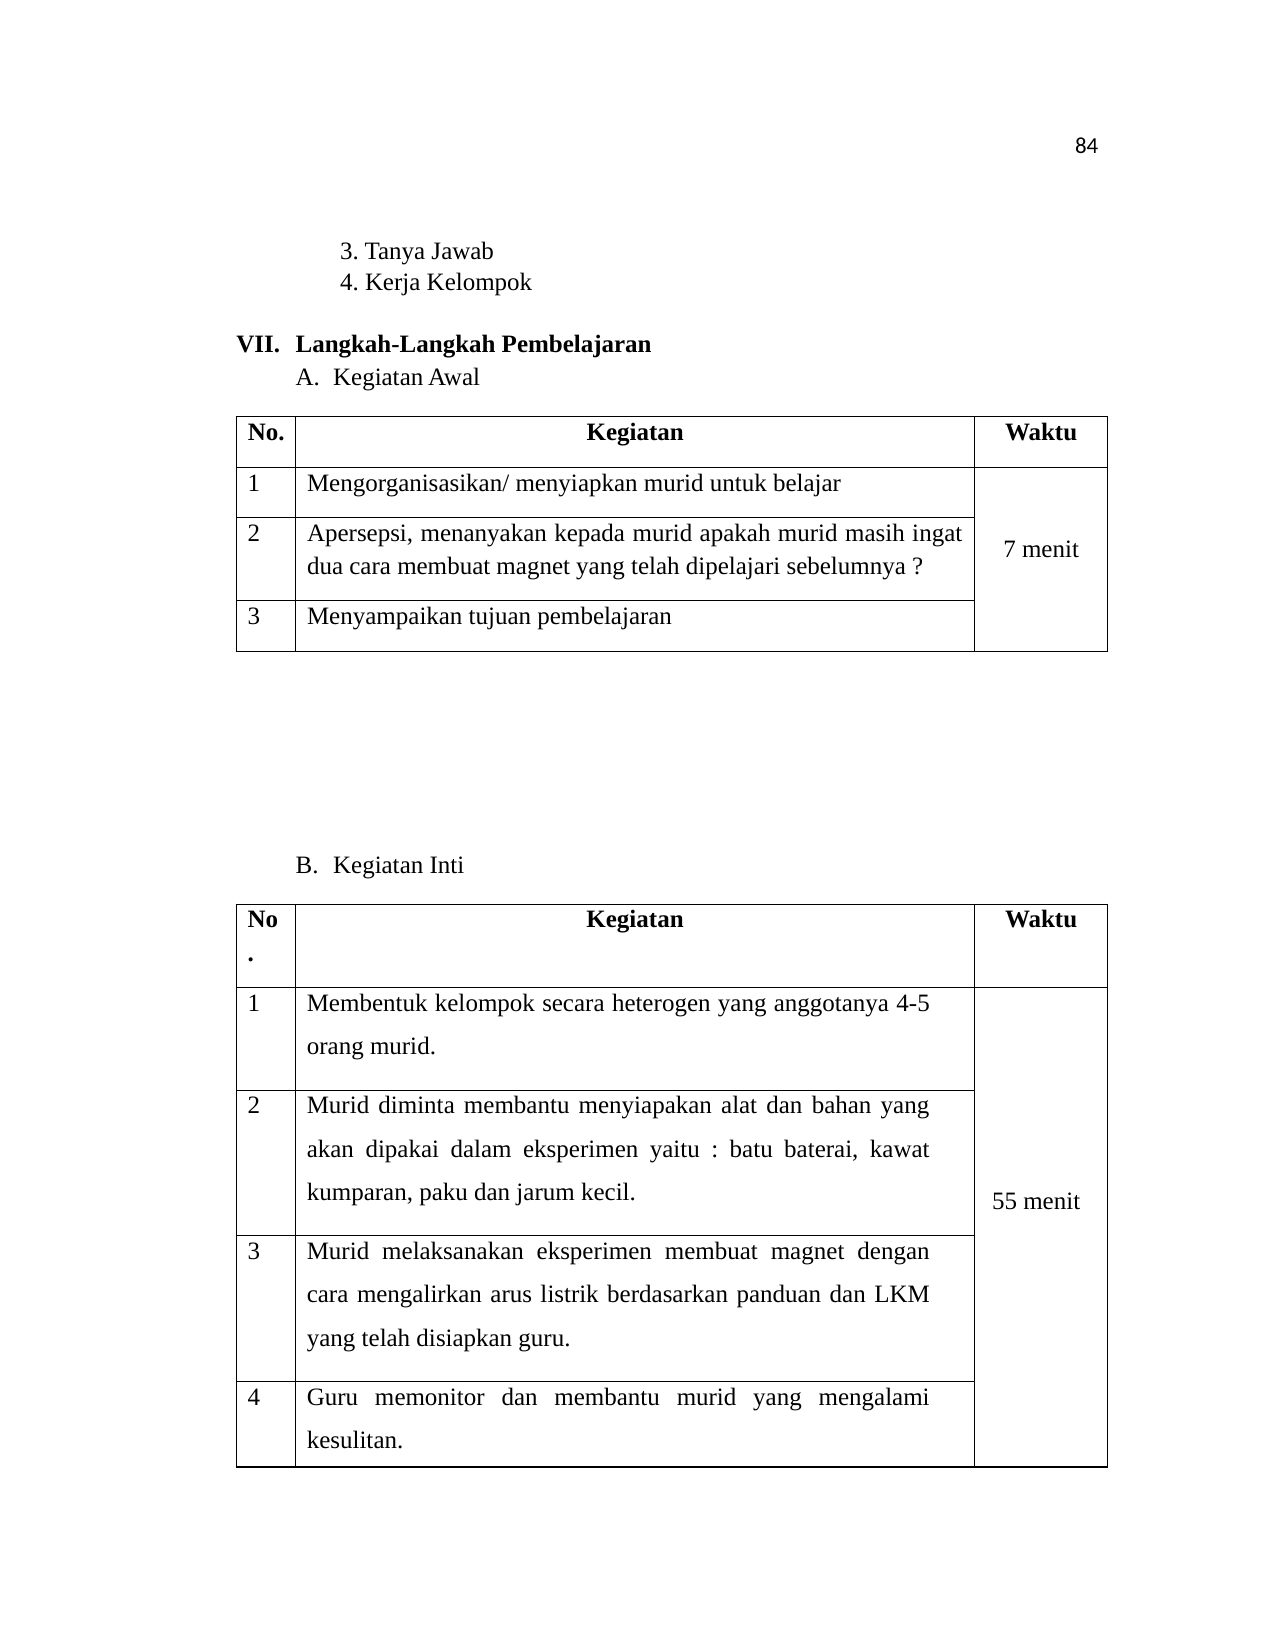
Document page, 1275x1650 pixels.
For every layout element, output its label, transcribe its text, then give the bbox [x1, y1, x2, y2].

table_cell Apersepsi, menanyakan kepada murid apakah murid masih ingat dua cara membuat magnet yang telah dipelajari sebelumnya ? [296, 518, 974, 600]
table_header Kegiatan [296, 417, 974, 467]
table_cell Mengorganisasikan/ menyiapkan murid untuk belajar [296, 468, 974, 517]
table_cell 1 [237, 468, 295, 517]
table_cell 1 [237, 988, 295, 1089]
table_cell 3 [237, 1236, 295, 1381]
table_cell Guru memonitor dan membantu murid yang mengalami kesulitan. [296, 1382, 974, 1466]
list Kegiatan Awal [295, 362, 1098, 391]
list Kegiatan Inti [295, 850, 1098, 878]
table_cell 2 [237, 1091, 295, 1235]
table_header No. [237, 417, 295, 467]
table_header Waktu [975, 417, 1107, 467]
table_header Waktu [975, 905, 1107, 987]
table_cell 2 [237, 518, 295, 600]
table_cell 55 menit [975, 988, 1107, 1466]
table_cell Murid melaksanakan eksperimen membuat magnet dengan cara mengalirkan arus listrik berdasarkan panduan dan LKM yang telah disiapkan guru. [296, 1236, 974, 1381]
list 4. Kerja Kelompok [340, 267, 1098, 296]
table_cell Membentuk kelompok secara heterogen yang anggotanya 4-5 orang murid. [296, 988, 974, 1089]
table_header No. [237, 905, 295, 987]
list 3. Tanya Jawab [340, 236, 1098, 265]
table_cell Murid diminta membantu menyiapakan alat dan bahan yang akan dipakai dalam eksperimen yaitu : batu baterai, kawat kumparan, paku dan jarum kecil. [296, 1091, 974, 1235]
list Langkah-Langkah Pembelajaran [236, 329, 1098, 358]
table_cell 3 [237, 601, 295, 651]
table_cell 4 [237, 1382, 295, 1466]
table_cell Menyampaikan tujuan pembelajaran [296, 601, 974, 651]
table_cell 7 menit [975, 468, 1107, 651]
table_header Kegiatan [296, 905, 974, 987]
